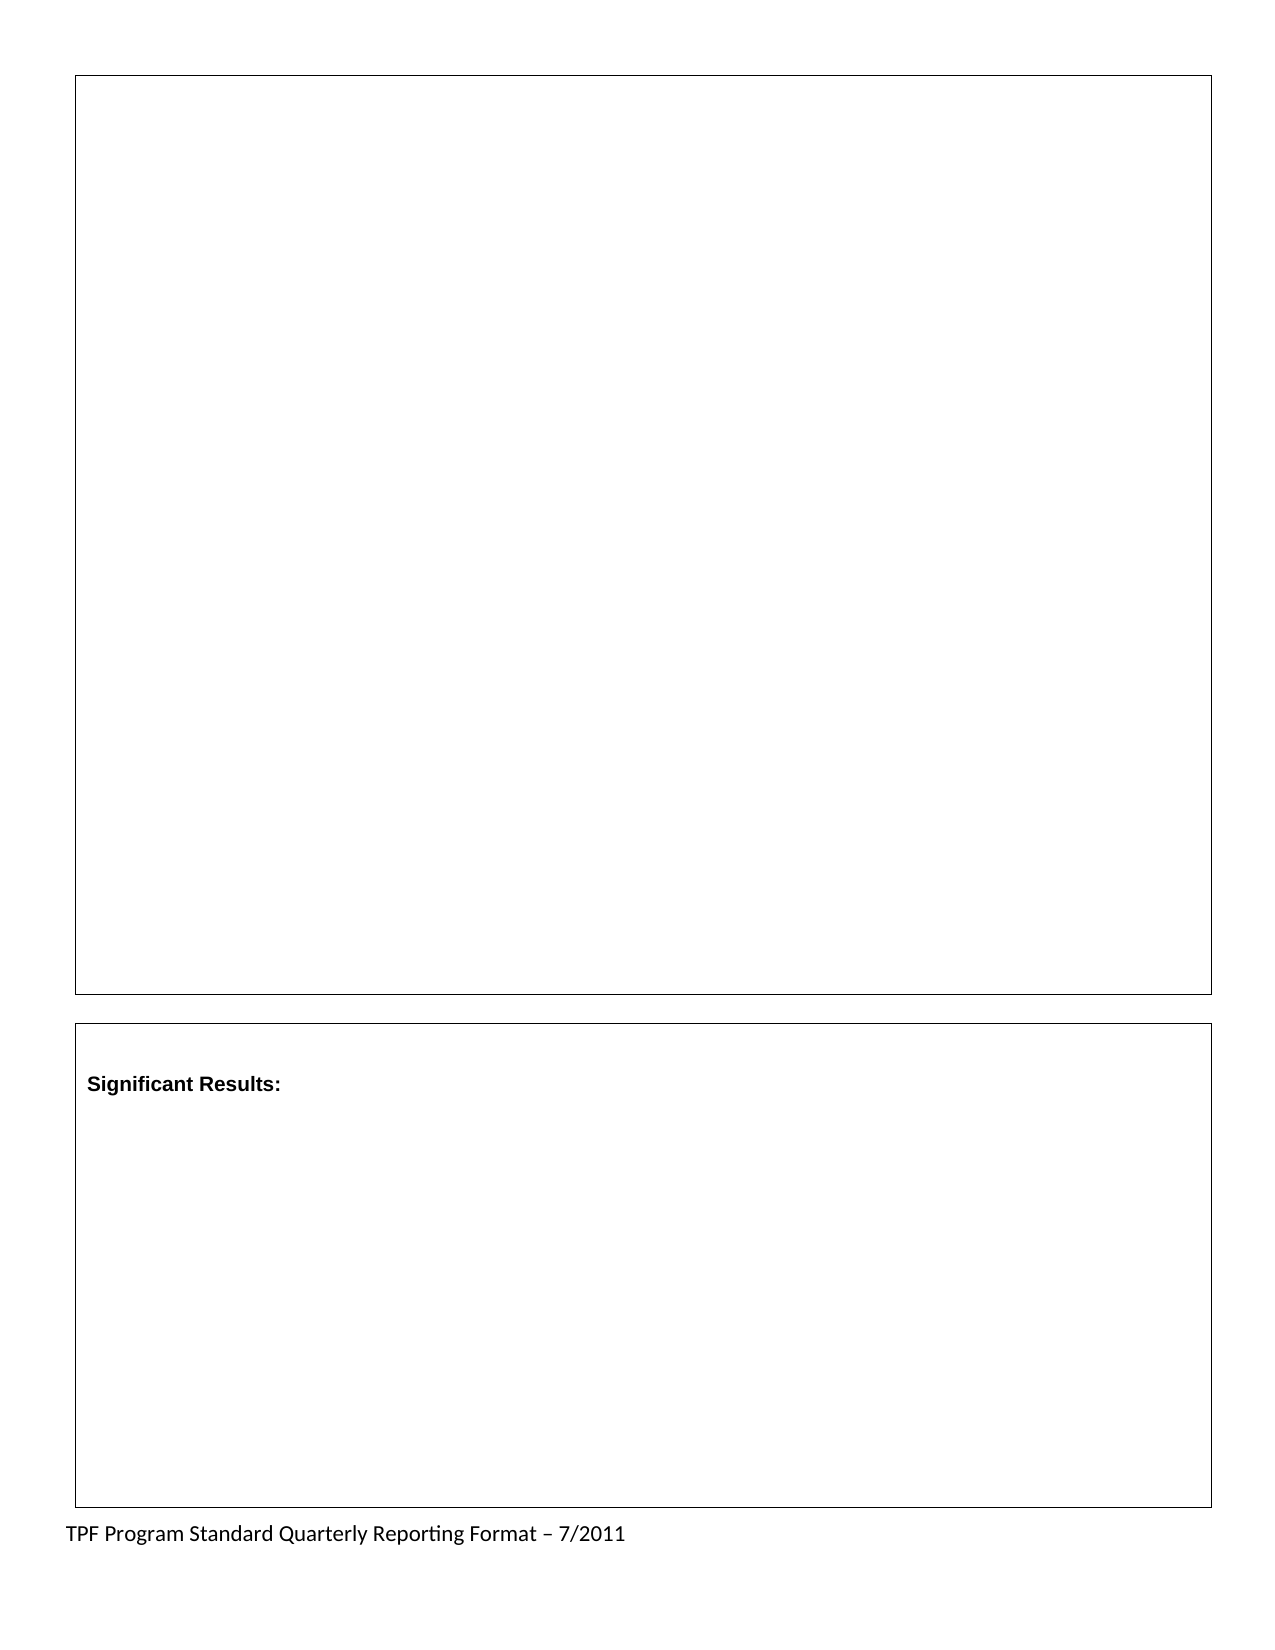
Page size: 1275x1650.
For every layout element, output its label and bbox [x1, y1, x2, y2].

table_cell [76, 76, 1211, 994]
table_header [76, 1024, 1211, 1507]
